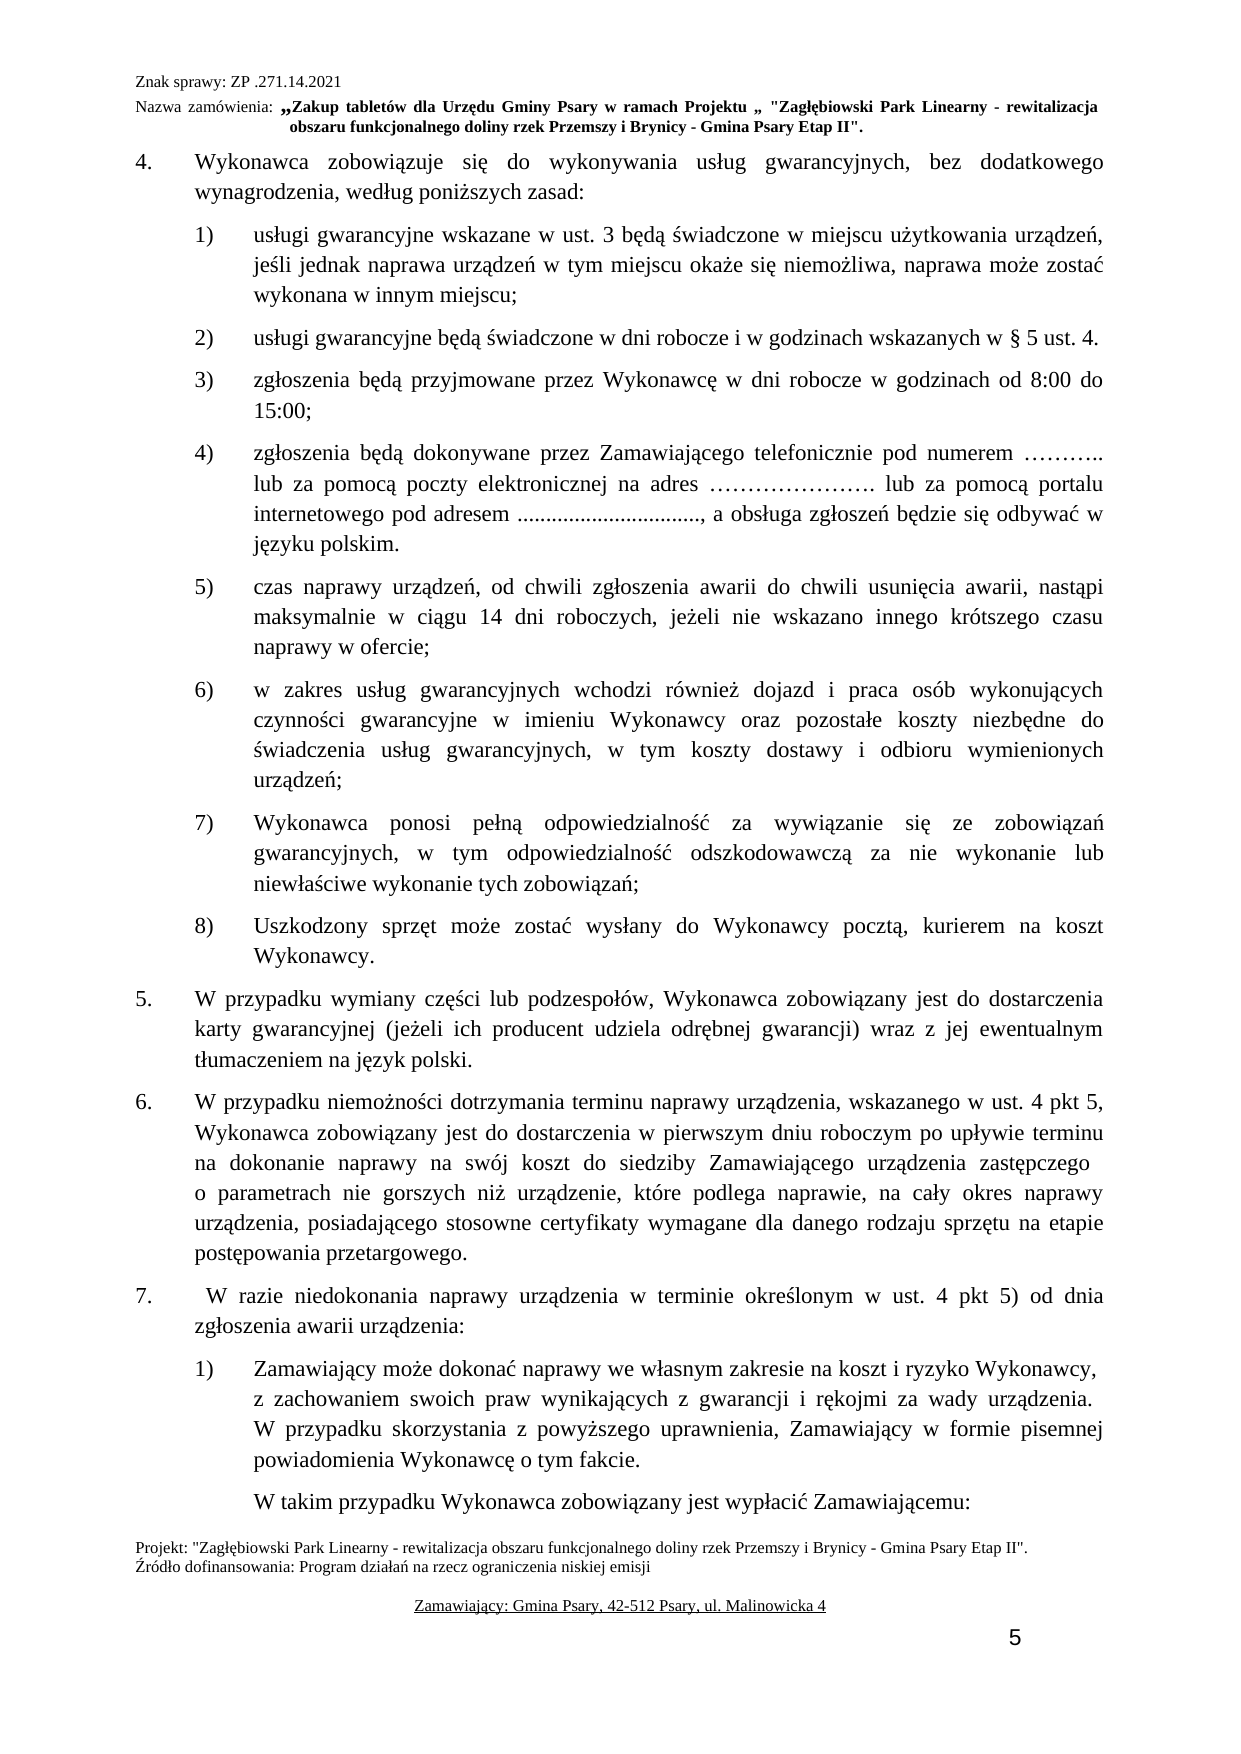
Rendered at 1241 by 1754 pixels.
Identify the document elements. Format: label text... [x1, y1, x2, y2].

list usługi gwarancyjne będą świadczone w dni robocze i w godzinach wskazanych w § 5 ust. 4. [194, 324, 1105, 350]
list zgłoszenia będą dokonywane przez Zamawiającego telefonicznie pod numerem ……….. lub za pomocą poczty elektronicznej na adres …………………. lub za pomocą portalu internetowego pod adresem ................................, a obsługa zgłoszeń będzie się odbywać w języku polskim. [194, 439, 1105, 556]
list zgłoszenia będą przyjmowane przez Wykonawcę w dni robocze w godzinach od 8:00 do 15:00; [194, 366, 1105, 423]
list usługi gwarancyjne wskazane w ust. 3 będą świadczone w miejscu użytkowania urządzeń, jeśli jednak naprawa urządzeń w tym miejscu okaże się niemożliwa, naprawa może zostać wykonana w innym miejscu; [194, 221, 1105, 307]
list Wykonawca zobowiązuje się do wykonywania usług gwarancyjnych, bez dodatkowego wynagrodzenia, według poniższych zasad: [135, 148, 1105, 204]
list czas naprawy urządzeń, od chwili zgłoszenia awarii do chwili usunięcia awarii, nastąpi maksymalnie w ciągu 14 dni roboczych, jeżeli nie wskazano innego krótszego czasu naprawy w ofercie; [194, 573, 1105, 659]
list Wykonawca ponosi pełną odpowiedzialność za wywiązanie się ze zobowiązań gwarancyjnych, w tym odpowiedzialność odszkodowawczą za nie wykonanie lub niewłaściwe wykonanie tych zobowiązań; [194, 809, 1105, 896]
list W przypadku niemożności dotrzymania terminu naprawy urządzenia, wskazanego w ust. 4 pkt 5, Wykonawca zobowiązany jest do dostarczenia w pierwszym dniu roboczym po upływie terminu na dokonanie naprawy na swój koszt do siedziby Zamawiającego urządzenia zastępczego o parametrach nie gorszych niż urządzenie, które podlega naprawie, na cały okres naprawy urządzenia, posiadającego stosowne certyfikaty wymagane dla danego rodzaju sprzętu na etapie postępowania przetargowego. [135, 1088, 1105, 1266]
list W przypadku wymiany części lub podzespołów, Wykonawca zobowiązany jest do dostarczenia karty gwarancyjnej (jeżeli ich producent udziela odrębnej gwarancji) wraz z jej ewentualnym tłumaczeniem na język polski. [135, 985, 1105, 1072]
list w zakres usług gwarancyjnych wchodzi również dojazd i praca osób wykonujących czynności gwarancyjne w imieniu Wykonawcy oraz pozostałe koszty niezbędne do świadczenia usług gwarancyjnych, w tym koszty dostawy i odbioru wymienionych urządzeń; [194, 676, 1105, 793]
text W takim przypadku Wykonawca zobowiązany jest wypłacić Zamawiającemu: [178, 1488, 1105, 1515]
list Uszkodzony sprzęt może zostać wysłany do Wykonawcy pocztą, kurierem na koszt Wykonawcy. [194, 912, 1105, 969]
list W razie niedokonania naprawy urządzenia w terminie określonym w ust. 4 pkt 5) od dnia zgłoszenia awarii urządzenia: [135, 1282, 1105, 1339]
list Zamawiający może dokonać naprawy we własnym zakresie na koszt i ryzyko Wykonawcy, z zachowaniem swoich praw wynikających z gwarancji i rękojmi za wady urządzenia. W przypadku skorzystania z powyższego uprawnienia, Zamawiający w formie pisemnej powiadomienia Wykonawcę o tym fakcie. [194, 1355, 1105, 1472]
